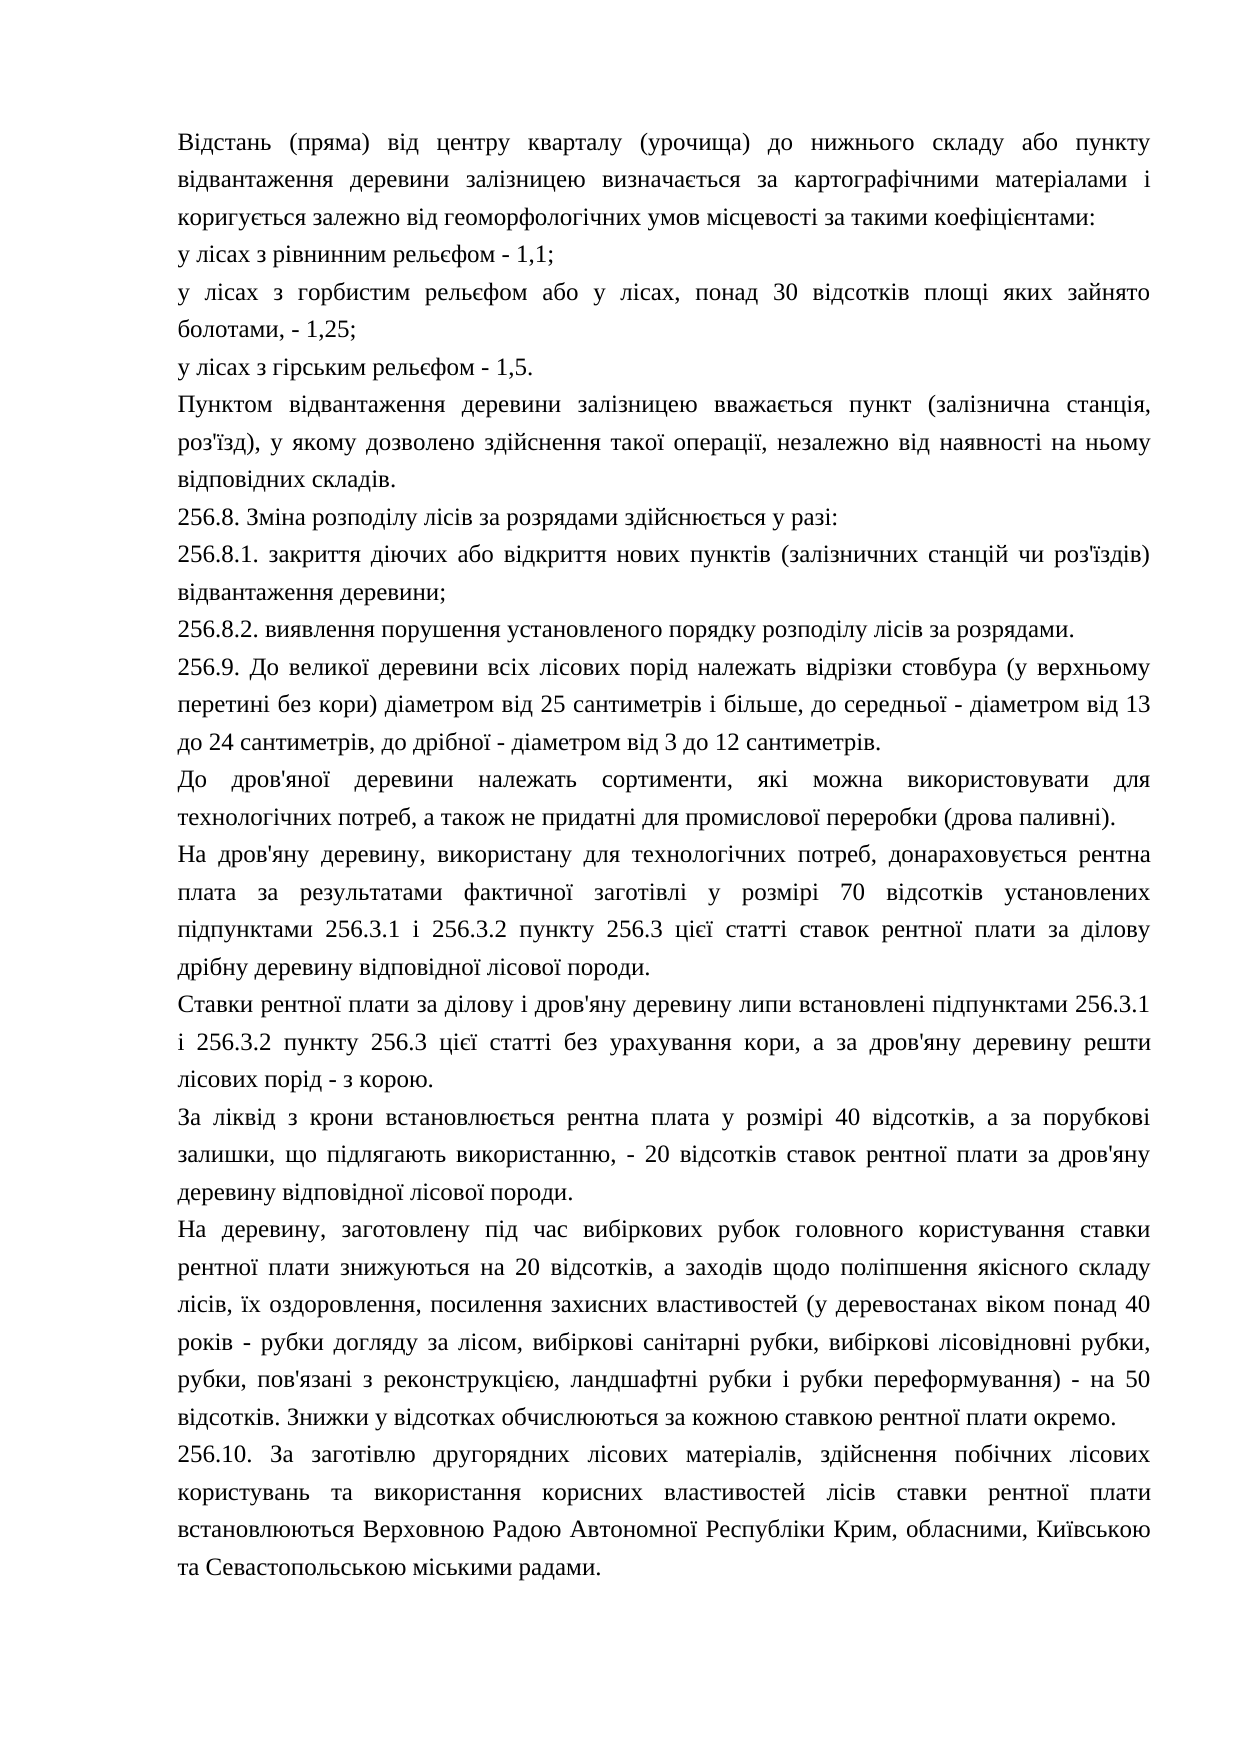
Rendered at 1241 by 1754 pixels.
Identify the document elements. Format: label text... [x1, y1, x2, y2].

text у лісах з горбистим рельєфом або у лісах, понад 30 відсотків площі яких зайнято болотами, - 1,25; [177, 268, 1152, 343]
text Ставки рентної плати за ділову і дров'яну деревину липи встановлені підпунктами 256.3.1 і 256.3.2 пункту 256.3 цієї статті без урахування кори, а за дров'яну деревину решти лісових порід - з корою. [177, 981, 1152, 1093]
text Пунктом відвантаження деревини залізницею вважається пункт (залізнична станція, роз'їзд), у якому дозволено здійснення такої операції, незалежно від наявності на ньому відповідних складів. [177, 381, 1152, 493]
text у лісах з гірським рельєфом - 1,5. [177, 343, 1152, 381]
text 256.9. До великої деревини всіх лісових порід належать відрізки стовбура (у верхньому перетині без кори) діаметром від 25 сантиметрів і більше, до середньої - діаметром від 13 до 24 сантиметрів, до дрібної - діаметром від 3 до 12 сантиметрів. [177, 643, 1152, 756]
text На деревину, заготовлену під час вибіркових рубок головного користування ставки рентної плати знижуються на 20 відсотків, а заходів щодо поліпшення якісного складу лісів, їх оздоровлення, посилення захисних властивостей (у деревостанах віком понад 40 років - рубки догляду за лісом, вибіркові санітарні рубки, вибіркові лісовідновні рубки, рубки, пов'язані з реконструкцією, ландшафтні рубки і рубки переформування) - на 50 відсотків. Знижки у відсотках обчислюються за кожною ставкою рентної плати окремо. [177, 1206, 1152, 1431]
text у лісах з рівнинним рельєфом - 1,1; [177, 231, 1152, 268]
text 256.8.1. закриття діючих або відкриття нових пунктів (залізничних станцій чи роз'їздів) відвантаження деревини; [177, 531, 1152, 606]
text Відстань (пряма) від центру кварталу (урочища) до нижнього складу або пункту відвантаження деревини залізницею визначається за картографічними матеріалами і коригується залежно від геоморфологічних умов місцевості за такими коефіцієнтами: [177, 118, 1152, 231]
text 256.8. Зміна розподілу лісів за розрядами здійснюється у разі: [177, 493, 1152, 531]
text 256.10. За заготівлю другорядних лісових матеріалів, здійснення побічних лісових користувань та використання корисних властивостей лісів ставки рентної плати встановлюються Верховною Радою Автономної Республіки Крим, обласними, Київською та Севастопольською міськими радами. [177, 1431, 1152, 1581]
text За ліквід з крони встановлюється рентна плата у розмірі 40 відсотків, а за порубкові залишки, що підлягають використанню, - 20 відсотків ставок рентної плати за дров'яну деревину відповідної лісової породи. [177, 1093, 1152, 1206]
text До дров'яної деревини належать сортименти, які можна використовувати для технологічних потреб, а також не придатні для промислової переробки (дрова паливні). [177, 756, 1152, 831]
text 256.8.2. виявлення порушення установленого порядку розподілу лісів за розрядами. [177, 606, 1152, 643]
text На дров'яну деревину, використану для технологічних потреб, донараховується рентна плата за результатами фактичної заготівлі у розмірі 70 відсотків установлених підпунктами 256.3.1 і 256.3.2 пункту 256.3 цієї статті ставок рентної плати за ділову дрібну деревину відповідної лісової породи. [177, 831, 1152, 981]
